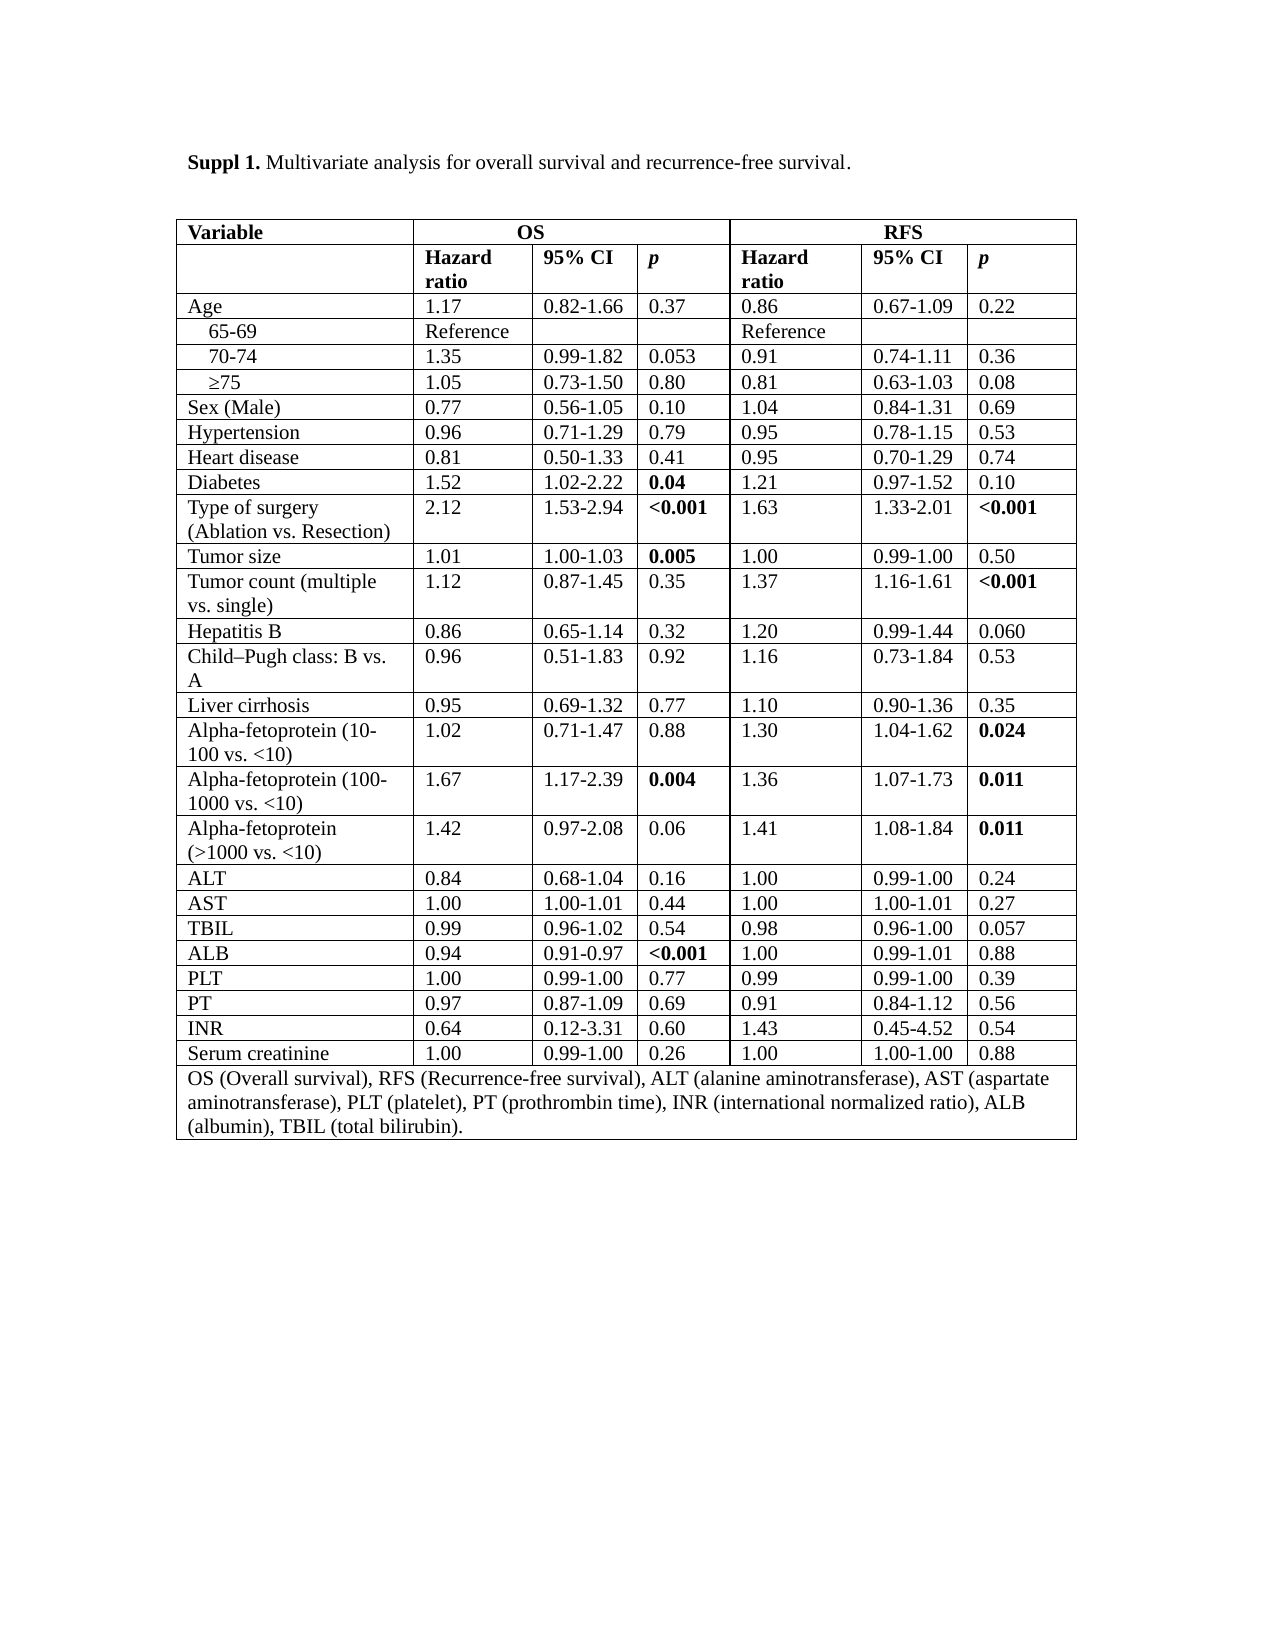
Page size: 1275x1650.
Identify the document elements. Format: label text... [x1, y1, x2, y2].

table_cell 0.26 [638, 1041, 729, 1065]
table_cell [638, 319, 729, 343]
table_cell 1.12 [414, 569, 532, 617]
table_cell 1.00-1.01 [533, 891, 637, 914]
table_cell Age [177, 294, 413, 318]
table_cell 95% CI [533, 245, 637, 293]
table_cell ≥75 [177, 370, 413, 394]
table_cell 0.91 [731, 345, 861, 368]
table_cell 0.45-4.52 [862, 1016, 967, 1040]
table_cell 0.84 [414, 865, 532, 889]
table_cell 0.99-1.82 [533, 345, 637, 368]
table_cell 0.60 [638, 1016, 729, 1040]
table_cell 1.00 [731, 865, 861, 889]
table_cell 0.67-1.09 [862, 294, 967, 318]
table_cell Hazard ratio [731, 245, 861, 293]
table_cell 1.00 [731, 891, 861, 914]
table_cell 1.42 [414, 816, 532, 864]
table_cell 0.22 [968, 294, 1076, 318]
table_cell 1.00 [731, 941, 861, 965]
table_cell PT [177, 991, 413, 1015]
table_cell Hypertension [177, 420, 413, 444]
table_cell 1.00 [731, 1041, 861, 1065]
table_cell 0.99-1.00 [533, 1041, 637, 1065]
table_cell 0.56 [968, 991, 1076, 1015]
table_cell 0.78-1.15 [862, 420, 967, 444]
table_cell 0.99-1.00 [862, 966, 967, 990]
table_cell 0.060 [968, 619, 1076, 643]
table_cell 0.08 [968, 370, 1076, 394]
table_cell Diabetes [177, 470, 413, 494]
table_cell 0.77 [638, 693, 729, 717]
table_cell 1.16-1.61 [862, 569, 967, 617]
table_cell 1.53-2.94 [533, 495, 637, 543]
table_cell 1.01 [414, 544, 532, 568]
table_cell 0.74-1.11 [862, 345, 967, 368]
table_cell 0.39 [968, 966, 1076, 990]
table_cell 0.10 [638, 395, 729, 419]
table_cell 0.51-1.83 [533, 644, 637, 692]
table_cell 2.12 [414, 495, 532, 543]
table_cell 0.69-1.32 [533, 693, 637, 717]
table_cell 0.80 [638, 370, 729, 394]
table_cell Serum creatinine [177, 1041, 413, 1065]
table_cell OS (Overall survival), RFS (Recurrence-free survival), ALT (alanine aminotransferase), AST (aspartate aminotransferase), PLT (platelet), PT (prothrombin time), INR (international normalized ratio), ALB (albumin), TBIL (total bilirubin). [177, 1066, 1076, 1138]
table_cell 1.04 [731, 395, 861, 419]
table_cell 0.95 [731, 445, 861, 469]
table_cell 0.10 [968, 470, 1076, 494]
table_cell 0.06 [638, 816, 729, 864]
table_cell <0.001 [968, 569, 1076, 617]
table_cell 0.41 [638, 445, 729, 469]
table_cell 0.96 [414, 644, 532, 692]
table_cell 0.057 [968, 916, 1076, 940]
table_header OS [414, 220, 729, 244]
table_cell 0.98 [731, 916, 861, 940]
table_cell Hazard ratio [414, 245, 532, 293]
table_cell 0.005 [638, 544, 729, 568]
table_cell 0.65-1.14 [533, 619, 637, 643]
table_cell Child‒Pugh class: B vs. A [177, 644, 413, 692]
table_cell 1.02-2.22 [533, 470, 637, 494]
table_cell [533, 319, 637, 343]
table_cell 0.97 [414, 991, 532, 1015]
table_cell 0.88 [638, 718, 729, 766]
table_cell 0.024 [968, 718, 1076, 766]
table_cell 0.053 [638, 345, 729, 368]
table_cell ALB [177, 941, 413, 965]
table_cell 0.99 [414, 916, 532, 940]
table_cell 1.17-2.39 [533, 767, 637, 815]
table_cell 0.54 [638, 916, 729, 940]
table_cell <0.001 [638, 941, 729, 965]
table_cell 0.71-1.29 [533, 420, 637, 444]
table_cell 1.00 [414, 891, 532, 914]
table_cell 1.05 [414, 370, 532, 394]
table_cell 0.54 [968, 1016, 1076, 1040]
table_cell p [638, 245, 729, 293]
table_cell 1.30 [731, 718, 861, 766]
table_cell 0.91-0.97 [533, 941, 637, 965]
table_cell Alpha-fetoprotein (100-1000 vs. <10) [177, 767, 413, 815]
table_cell 0.97-2.08 [533, 816, 637, 864]
table_cell 0.94 [414, 941, 532, 965]
table_cell Reference [731, 319, 861, 343]
table_cell 1.00 [414, 1041, 532, 1065]
table_cell 1.02 [414, 718, 532, 766]
table_cell 0.64 [414, 1016, 532, 1040]
table_cell 0.97-1.52 [862, 470, 967, 494]
table_cell 0.36 [968, 345, 1076, 368]
table_cell 0.74 [968, 445, 1076, 469]
table_cell 0.88 [968, 1041, 1076, 1065]
table_cell 0.68-1.04 [533, 865, 637, 889]
table_cell 1.20 [731, 619, 861, 643]
table_cell [968, 319, 1076, 343]
table_cell 1.04-1.62 [862, 718, 967, 766]
table_cell 1.21 [731, 470, 861, 494]
table_cell Hepatitis B [177, 619, 413, 643]
table_cell ALT [177, 865, 413, 889]
table_cell 0.87-1.45 [533, 569, 637, 617]
table_cell 1.35 [414, 345, 532, 368]
table_cell 0.77 [414, 395, 532, 419]
table_cell Sex (Male) [177, 395, 413, 419]
table_cell 1.10 [731, 693, 861, 717]
table_cell 1.43 [731, 1016, 861, 1040]
table_cell 0.86 [414, 619, 532, 643]
table_cell 0.90-1.36 [862, 693, 967, 717]
table_cell 0.73-1.50 [533, 370, 637, 394]
table_cell 0.37 [638, 294, 729, 318]
table_cell 0.011 [968, 767, 1076, 815]
table_cell 0.12-3.31 [533, 1016, 637, 1040]
table_cell 0.91 [731, 991, 861, 1015]
table_header Variable [177, 220, 413, 244]
table_cell 0.99-1.44 [862, 619, 967, 643]
table_cell 0.32 [638, 619, 729, 643]
table_cell PLT [177, 966, 413, 990]
table_cell 0.84-1.31 [862, 395, 967, 419]
table_cell 0.50-1.33 [533, 445, 637, 469]
table_cell 1.07-1.73 [862, 767, 967, 815]
table_cell 0.004 [638, 767, 729, 815]
table_cell 0.96-1.00 [862, 916, 967, 940]
table_cell 0.53 [968, 420, 1076, 444]
table_header RFS [731, 220, 1076, 244]
table_cell Type of surgery (Ablation vs. Resection) [177, 495, 413, 543]
table_cell 0.77 [638, 966, 729, 990]
table_cell 0.95 [414, 693, 532, 717]
table_cell 1.00-1.03 [533, 544, 637, 568]
table_cell <0.001 [638, 495, 729, 543]
table_cell 0.27 [968, 891, 1076, 914]
table_cell 0.69 [638, 991, 729, 1015]
table_cell Reference [414, 319, 532, 343]
table_cell 0.84-1.12 [862, 991, 967, 1015]
table_cell 0.73-1.84 [862, 644, 967, 692]
table_cell Liver cirrhosis [177, 693, 413, 717]
table_cell 0.56-1.05 [533, 395, 637, 419]
table_cell 0.99 [731, 966, 861, 990]
table_cell 1.33-2.01 [862, 495, 967, 543]
table_cell 1.16 [731, 644, 861, 692]
table_cell 0.95 [731, 420, 861, 444]
table_cell 70-74 [177, 345, 413, 368]
table_cell 0.99-1.01 [862, 941, 967, 965]
table_cell 0.81 [414, 445, 532, 469]
table_cell [862, 319, 967, 343]
table_cell 1.17 [414, 294, 532, 318]
table_cell Tumor size [177, 544, 413, 568]
table_cell 0.87-1.09 [533, 991, 637, 1015]
table_cell INR [177, 1016, 413, 1040]
table_cell 0.82-1.66 [533, 294, 637, 318]
table_cell 0.99-1.00 [862, 544, 967, 568]
table_cell Alpha-fetoprotein (>1000 vs. <10) [177, 816, 413, 864]
table_cell 0.69 [968, 395, 1076, 419]
table_cell 1.63 [731, 495, 861, 543]
table_cell TBIL [177, 916, 413, 940]
table_cell 0.96 [414, 420, 532, 444]
table_cell 65-69 [177, 319, 413, 343]
table_cell AST [177, 891, 413, 914]
table_cell 0.63-1.03 [862, 370, 967, 394]
table_cell 0.81 [731, 370, 861, 394]
table_cell 0.24 [968, 865, 1076, 889]
table_cell 1.08-1.84 [862, 816, 967, 864]
table_cell 0.35 [638, 569, 729, 617]
table_cell 1.41 [731, 816, 861, 864]
text Suppl 1. Multivariate analysis for overall survival and recurrence-free survival. [187, 150, 1087, 174]
table_cell 0.50 [968, 544, 1076, 568]
table_cell 0.70-1.29 [862, 445, 967, 469]
table_cell 1.52 [414, 470, 532, 494]
table_cell 1.00 [414, 966, 532, 990]
table_cell 1.00-1.01 [862, 891, 967, 914]
table_cell 0.71-1.47 [533, 718, 637, 766]
table_cell 1.36 [731, 767, 861, 815]
table_cell 0.79 [638, 420, 729, 444]
table_cell 1.00 [731, 544, 861, 568]
table_cell 0.35 [968, 693, 1076, 717]
table_cell 95% CI [862, 245, 967, 293]
table_cell p [968, 245, 1076, 293]
table_cell 1.00-1.00 [862, 1041, 967, 1065]
table_cell 0.011 [968, 816, 1076, 864]
table_cell 0.99-1.00 [862, 865, 967, 889]
table_cell 0.86 [731, 294, 861, 318]
table_cell Tumor count (multiple vs. single) [177, 569, 413, 617]
table_cell 0.99-1.00 [533, 966, 637, 990]
table_cell <0.001 [968, 495, 1076, 543]
table_cell 0.44 [638, 891, 729, 914]
table_cell 1.67 [414, 767, 532, 815]
table_cell 0.53 [968, 644, 1076, 692]
table_cell 1.37 [731, 569, 861, 617]
table_cell [177, 245, 413, 293]
table_cell Heart disease [177, 445, 413, 469]
table_cell 0.88 [968, 941, 1076, 965]
table_cell 0.96-1.02 [533, 916, 637, 940]
table_cell Alpha-fetoprotein (10-100 vs. <10) [177, 718, 413, 766]
table_cell 0.92 [638, 644, 729, 692]
